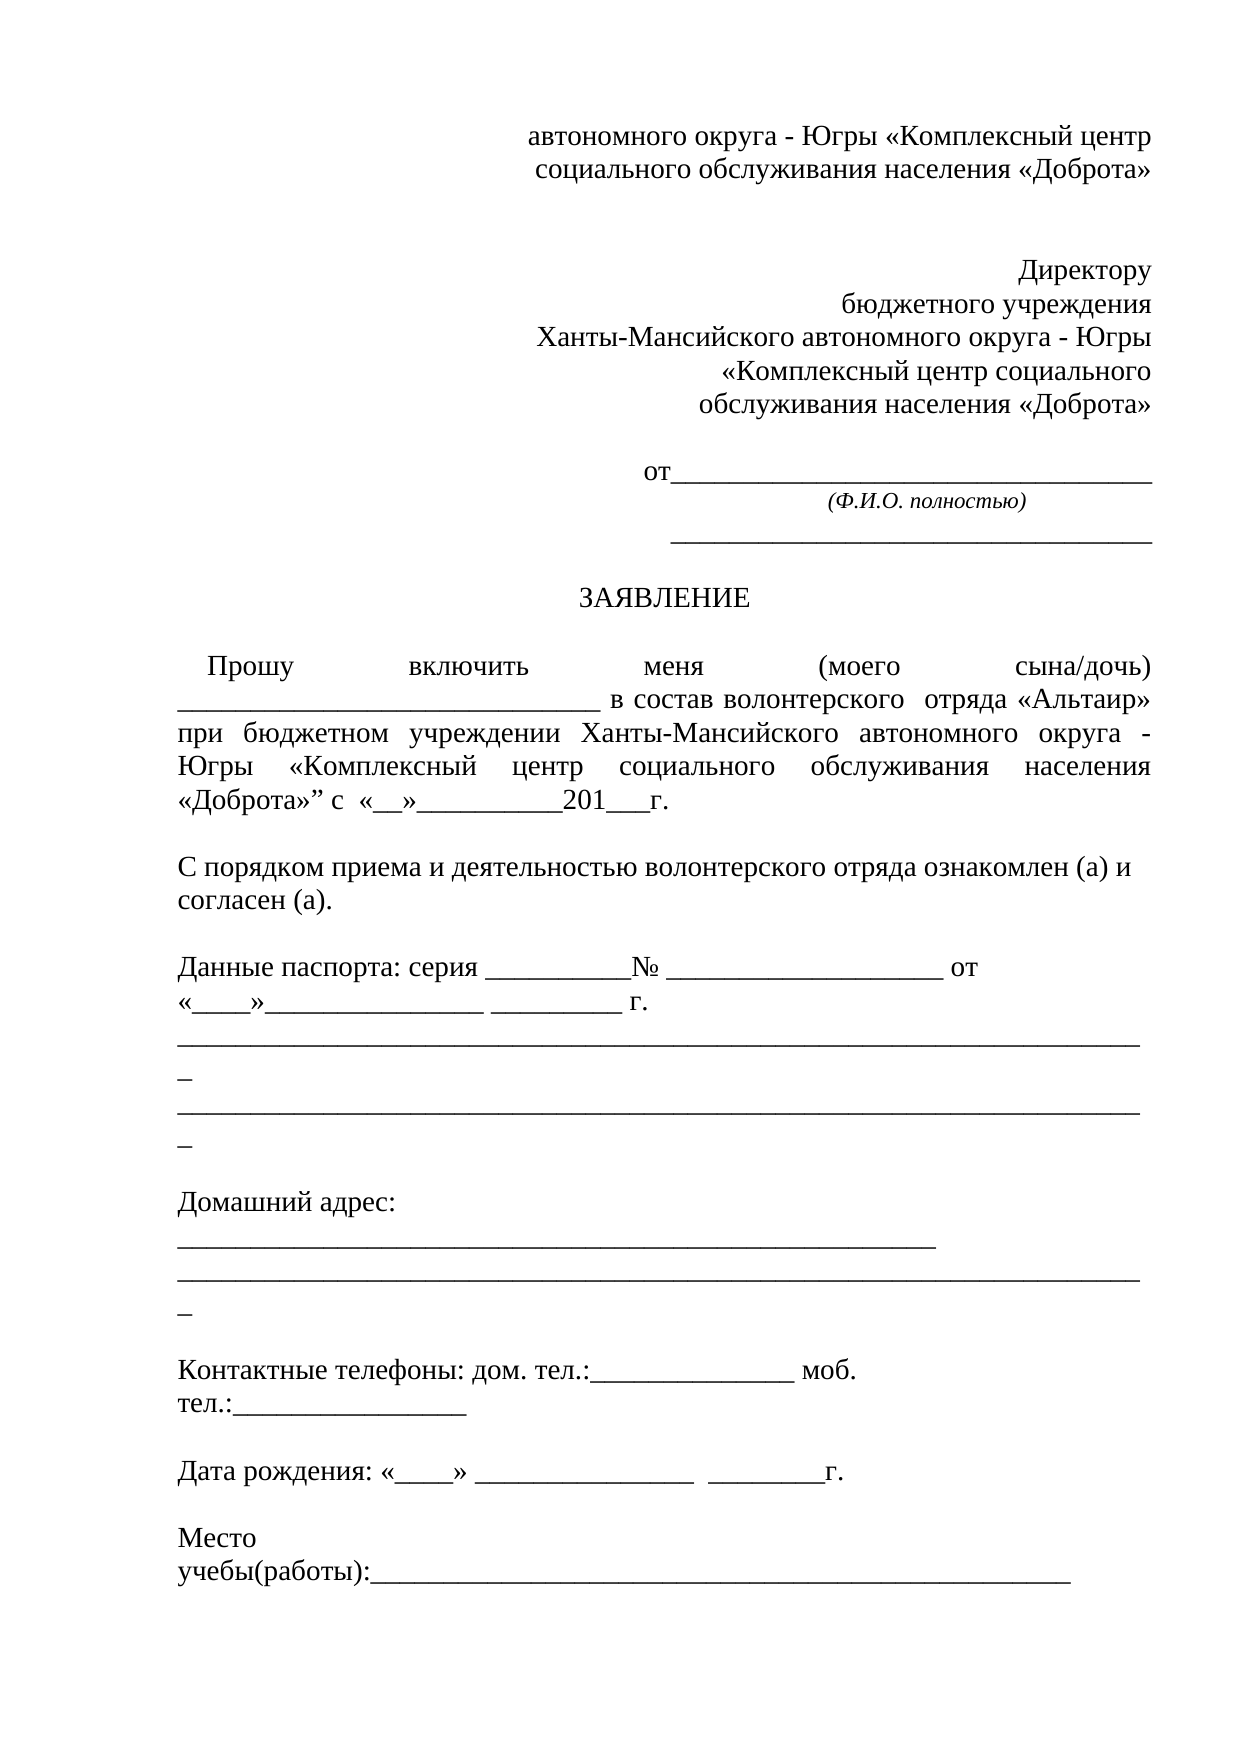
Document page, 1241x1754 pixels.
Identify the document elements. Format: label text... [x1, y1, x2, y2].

text «Комплексный центр социального [177, 353, 1152, 386]
text Данные паспорта: серия __________№ ___________________ от «____»_______________ _________ г. [177, 949, 1152, 1017]
text Ханты-Мансийского автономного округа - Югры [177, 319, 1152, 353]
text Место учебы(работы):________________________________________________ [177, 1520, 1152, 1587]
text Дата рождения: «____» _______________ ________г. [177, 1453, 1152, 1486]
text Контактные телефоны: дом. тел.:______________ моб. тел.:________________ [177, 1352, 1152, 1419]
text ___________________________________________________________________ [177, 1017, 1152, 1084]
text С порядком приема и деятельностью волонтерского отряда ознакомлен (а) и согласен (а). [177, 849, 1152, 916]
text Прошу включить меня (моего сына/дочь) _____________________________ в состав волонтерского отряда «Альтаир» при бюджетном учреждении Ханты-Мансийского автономного округа - Югры «Комплексный центр социального обслуживания населения «Доброта»” с «__»__________201___г. [177, 648, 1152, 815]
text от_________________________________ [177, 453, 1152, 487]
text _________________________________ [177, 513, 1152, 547]
text ___________________________________________________________________ [177, 1251, 1152, 1318]
text Домашний адрес: ____________________________________________________ [177, 1184, 1152, 1251]
text социального обслуживания населения «Доброта» [177, 152, 1152, 185]
text автономного округа - Югры «Комплексный центр [177, 118, 1152, 152]
text бюджетного учреждения [177, 286, 1152, 319]
text обслуживания населения «Доброта» [177, 386, 1152, 420]
text Директору [177, 252, 1152, 286]
text (Ф.И.О. полностью) [177, 487, 1152, 513]
text ЗАЯВЛЕНИЕ [177, 581, 1152, 614]
text ___________________________________________________________________ [177, 1084, 1152, 1151]
